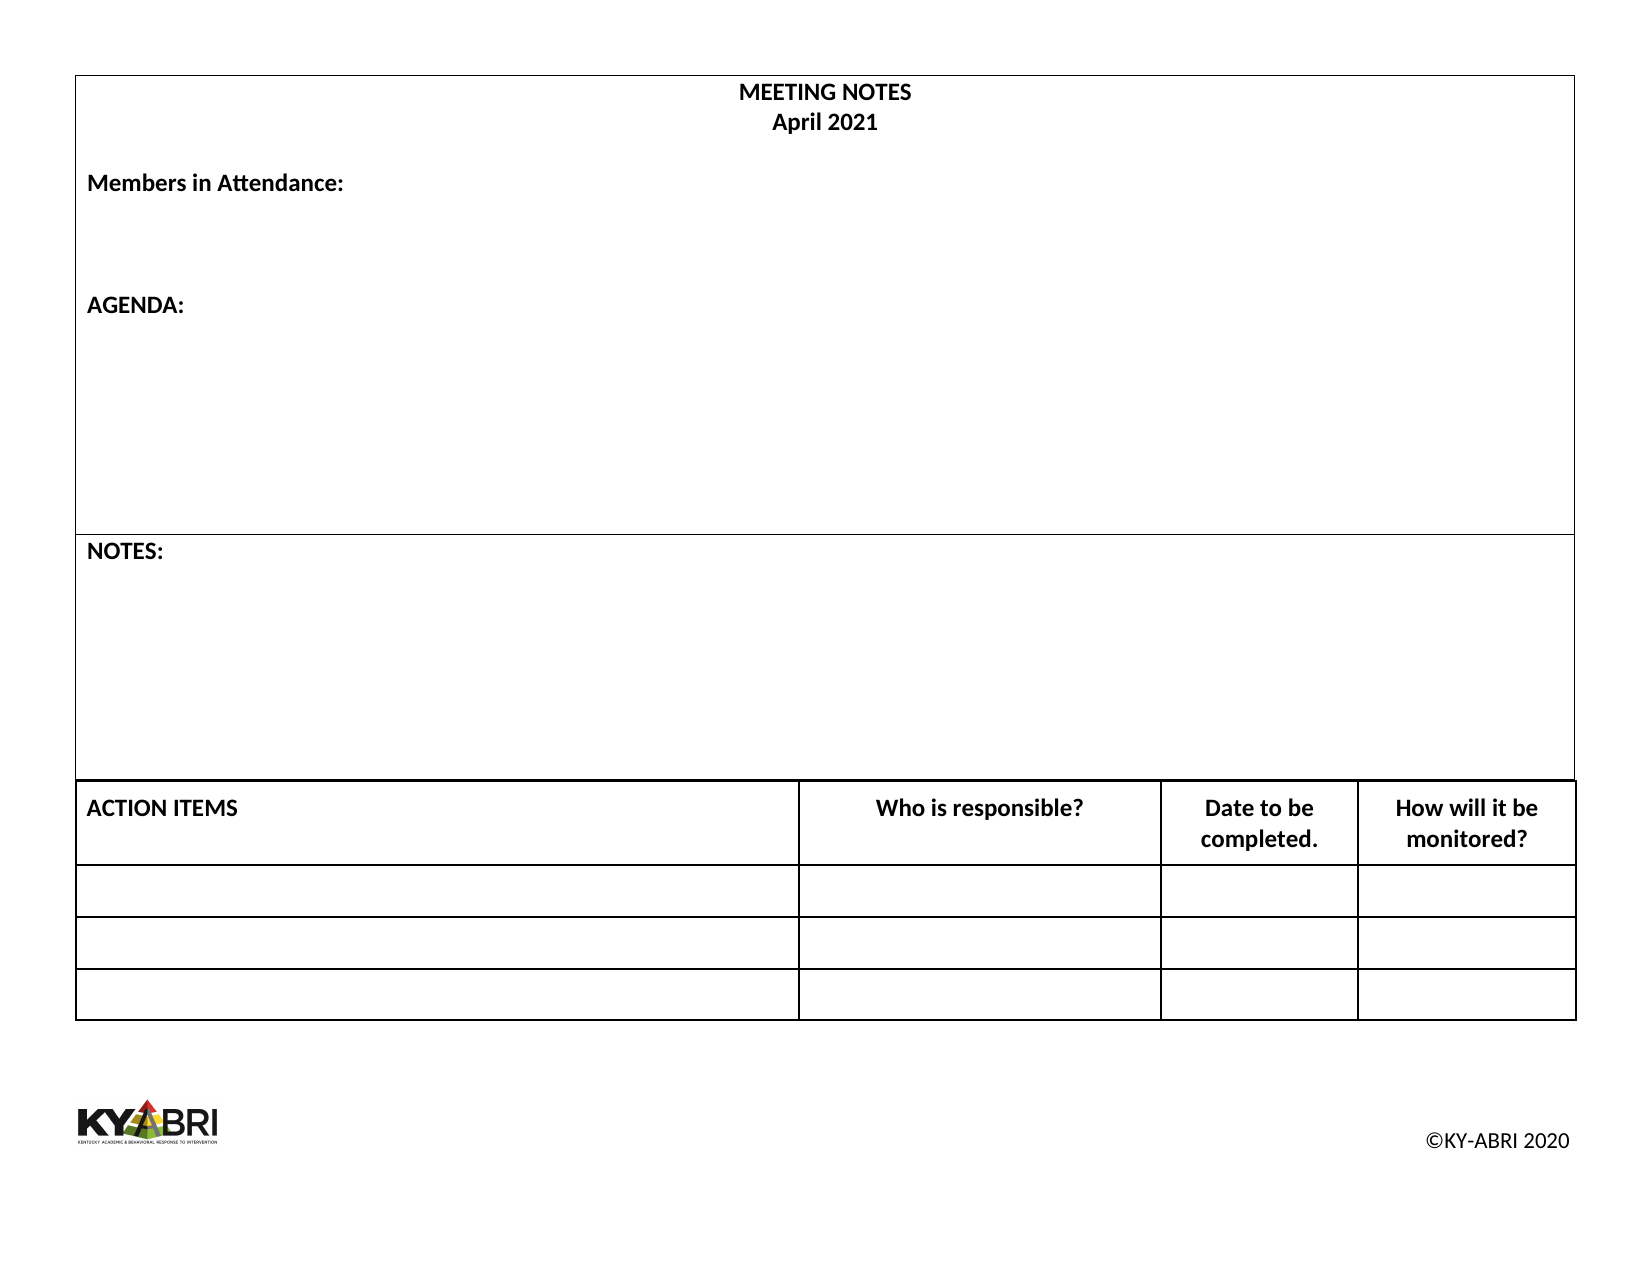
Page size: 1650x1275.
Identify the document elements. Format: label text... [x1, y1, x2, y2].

table_cell [1359, 866, 1575, 916]
table_cell [800, 970, 1160, 1019]
table_cell NOTES: [76, 535, 1574, 779]
table_cell [77, 970, 798, 1019]
table_cell [77, 866, 798, 916]
table_cell [1162, 866, 1357, 916]
table_cell [1162, 970, 1357, 1019]
table_cell [800, 918, 1160, 967]
table_cell [1162, 918, 1357, 967]
table_header ACTION ITEMS [77, 782, 798, 864]
table_cell [1359, 918, 1575, 967]
table_cell [1359, 970, 1575, 1019]
table_header MEETING NOTES April 2021 Members in Attendance: AGENDA: [76, 76, 1574, 534]
table_header Who is responsible? [800, 782, 1160, 864]
table_cell [77, 918, 798, 967]
picture [75, 1097, 220, 1149]
table_header Date to be completed. [1162, 782, 1357, 864]
table_cell [800, 866, 1160, 916]
table_header How will it be monitored? [1359, 782, 1575, 864]
